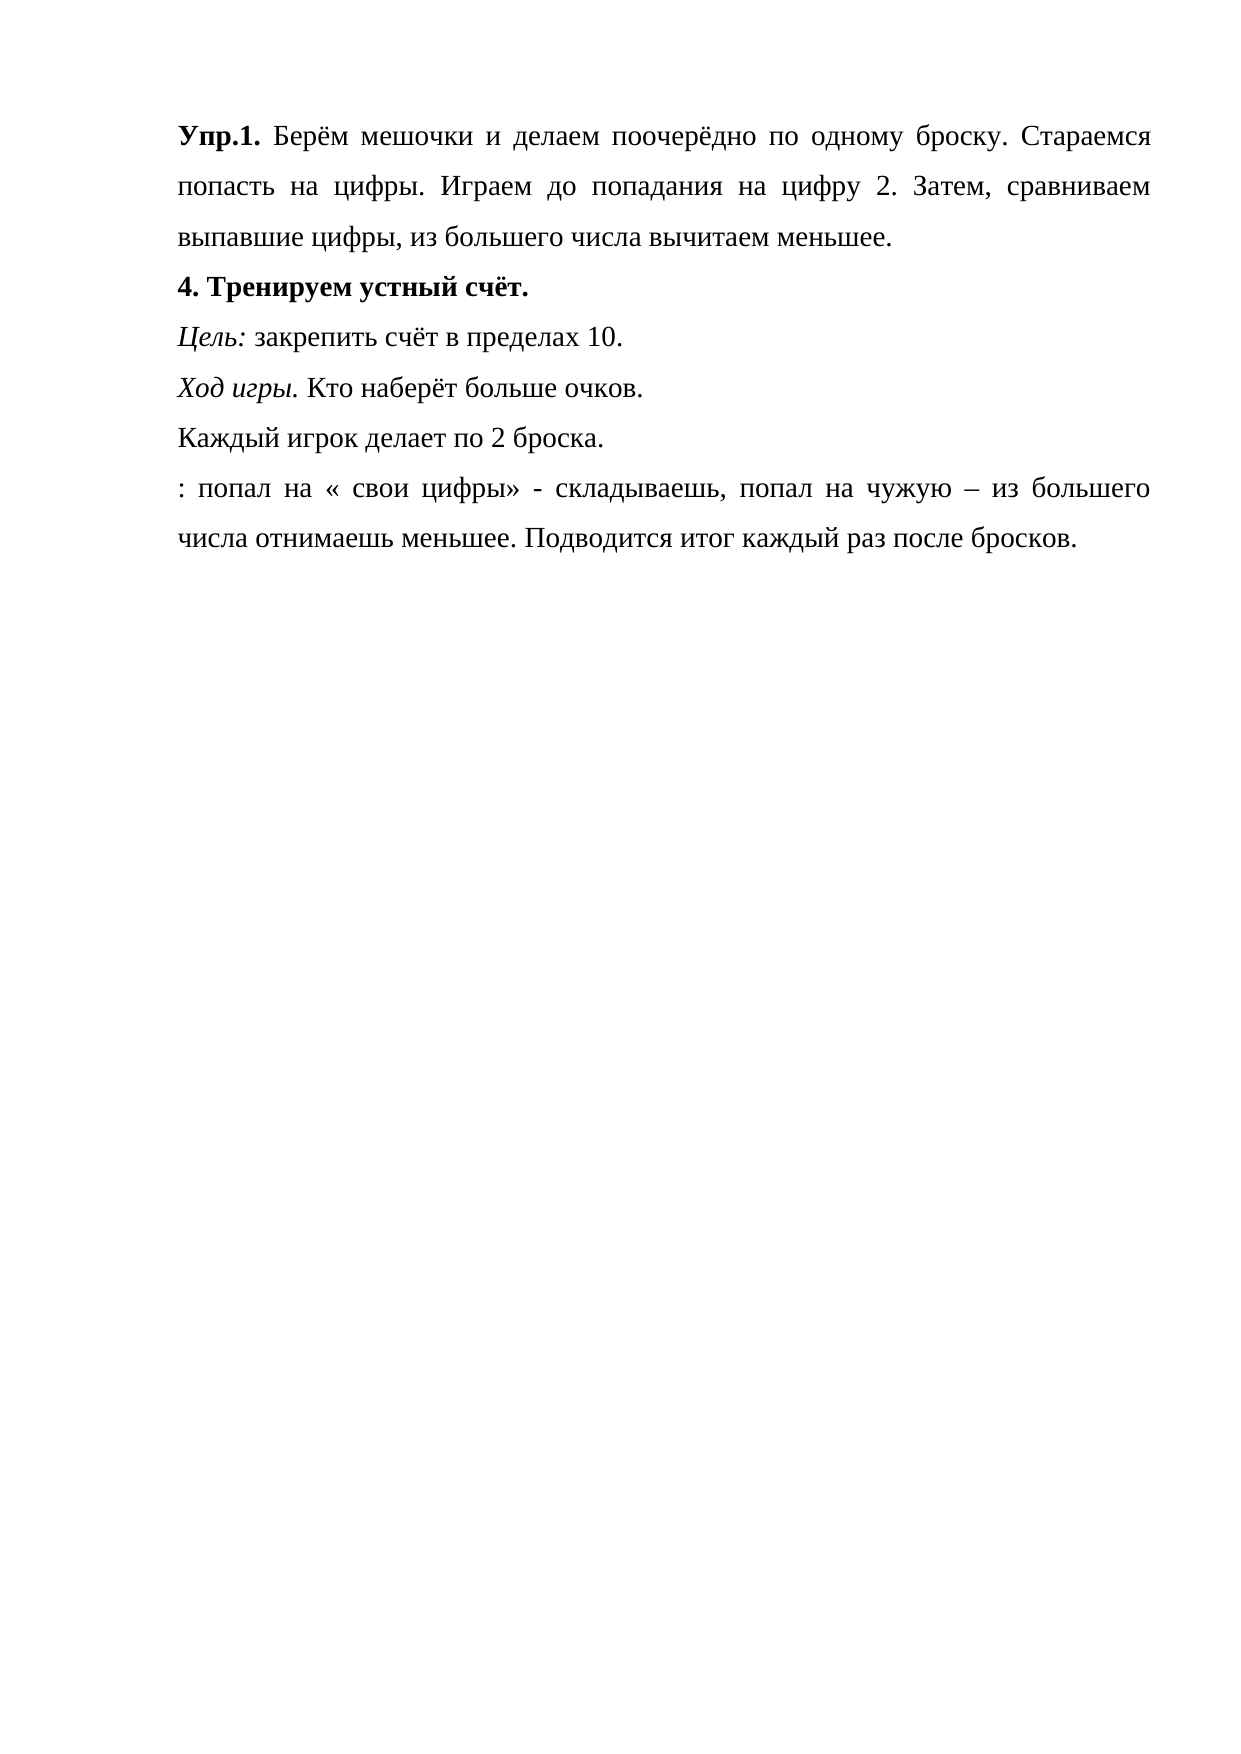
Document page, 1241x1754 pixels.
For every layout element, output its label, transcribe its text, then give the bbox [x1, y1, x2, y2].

text Каждый игрок делает по 2 броска. [177, 420, 1152, 453]
text Цель: закрепить счёт в пределах 10. [177, 319, 1152, 353]
text Ход игры. Кто наберёт больше очков. [177, 370, 1152, 403]
text Упр.1. Берём мешочки и делаем поочерёдно по одному броску. Стараемся попасть на цифры. Играем до попадания на цифру 2. Затем, сравниваем выпавшие цифры, из большего числа вычитаем меньшее. [177, 118, 1152, 252]
text 4. Тренируем устный счёт. [177, 269, 1152, 303]
text : попал на « свои цифры» - складываешь, попал на чужую – из большего числа отнимаешь меньшее. Подводится итог каждый раз после бросков. [177, 470, 1152, 554]
